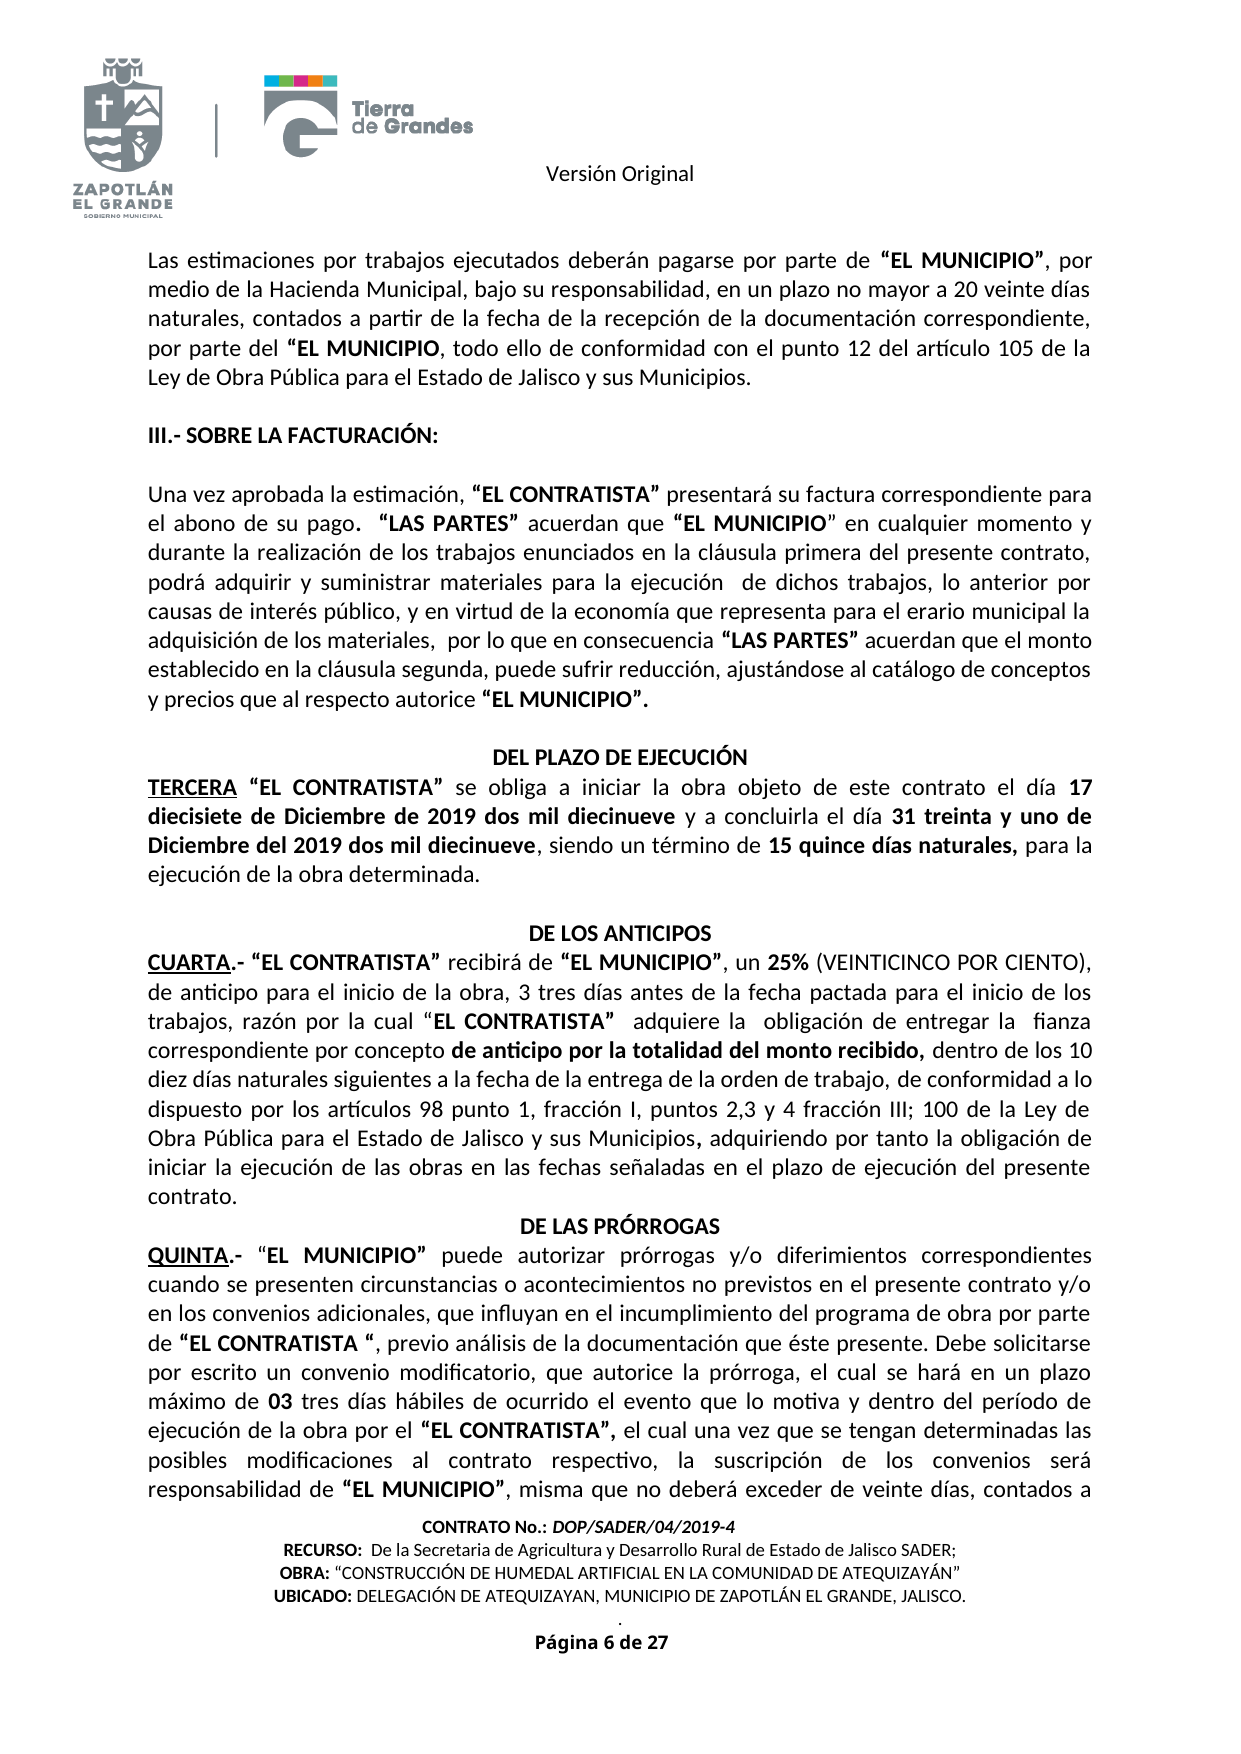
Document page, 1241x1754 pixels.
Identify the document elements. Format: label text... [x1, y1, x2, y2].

text Una vez aprobada la estimación, “EL CONTRATISTA” presentará su factura correspondiente para el abono de su pago. “LAS PARTES” acuerdan que “EL MUNICIPIO” en cualquier momento y durante la realización de los trabajos enunciados en la cláusula primera del presente contrato, podrá adquirir y suministrar materiales para la ejecución de dichos trabajos, lo anterior por causas de interés público, y en virtud de la economía que representa para el erario municipal la adquisición de los materiales, por lo que en consecuencia “LAS PARTES” acuerdan que el monto establecido en la cláusula segunda, puede sufrir reducción, ajustándose al catálogo de conceptos y precios que al respecto autorice “EL MUNICIPIO”. [148, 479, 1092, 713]
picture [1, 1, 1205, 238]
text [148, 1240, 1092, 1503]
text CUARTA.- “EL CONTRATISTA” recibirá de “EL MUNICIPIO”, un 25% (VEINTICINCO POR CIENTO), de anticipo para el inicio de la obra, 3 tres días antes de la fecha pactada para el inicio de los trabajos, razón por la cual “EL CONTRATISTA” adquiere la obligación de entregar la fianza correspondiente por concepto de anticipo por la totalidad del monto recibido, dentro de los 10 diez días naturales siguientes a la fecha de la entrega de la orden de trabajo, de conformidad a lo dispuesto por los artículos 98 punto 1, fracción I, puntos 2,3 y 4 fracción III; 100 de la Ley de Obra Pública para el Estado de Jalisco y sus Municipios, adquiriendo por tanto la obligación de iniciar la ejecución de las obras en las fechas señaladas en el plazo de ejecución del presente contrato. [148, 947, 1092, 1211]
text TERCERA “EL CONTRATISTA” se obliga a iniciar la obra objeto de este contrato el día 17 diecisiete de Diciembre de 2019 dos mil diecinueve y a concluirla el día 31 treinta y uno de Diciembre del 2019 dos mil diecinueve, siendo un término de 15 quince días naturales, para la ejecución de la obra determinada. [148, 772, 1092, 889]
text DEL PLAZO DE EJECUCIÓN [148, 742, 1092, 772]
text DE LAS PRÓRROGAS [148, 1211, 1092, 1240]
text DE LOS ANTICIPOS [148, 918, 1092, 947]
text Las estimaciones por trabajos ejecutados deberán pagarse por parte de “EL MUNICIPIO”, por medio de la Hacienda Municipal, bajo su responsabilidad, en un plazo no mayor a 20 veinte días naturales, contados a partir de la fecha de la recepción de la documentación correspondiente, por parte del “EL MUNICIPIO, todo ello de conformidad con el punto 12 del artículo 105 de la Ley de Obra Pública para el Estado de Jalisco y sus Municipios. [148, 245, 1092, 391]
text III.- SOBRE LA FACTURACIÓN: [148, 420, 1092, 450]
